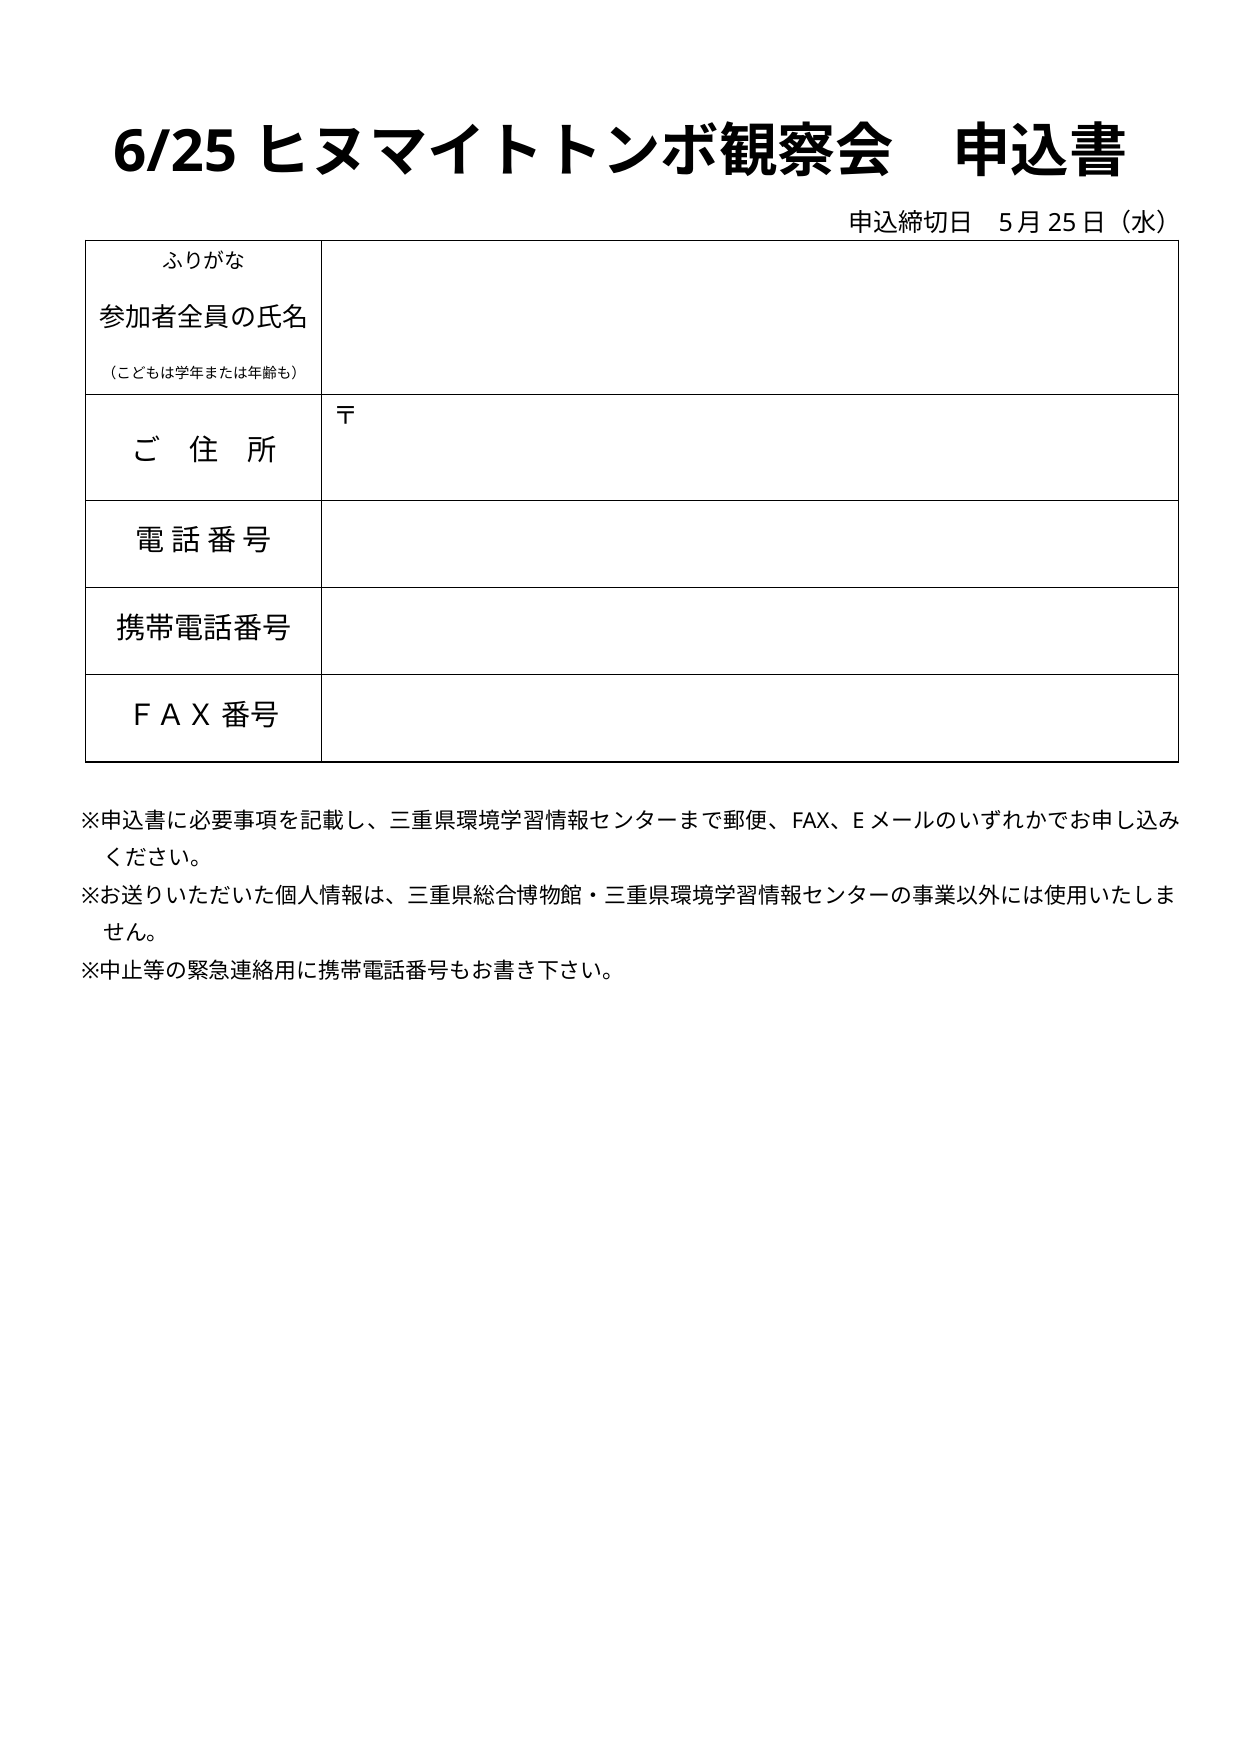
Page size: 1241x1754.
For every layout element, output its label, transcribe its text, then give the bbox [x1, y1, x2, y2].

text ※申込書に必要事項を記載し、三重県環境学習情報センターまで郵便、FAX、Eメールのいずれかでお申し込みください。 [81, 800, 1181, 875]
table_cell ご 住 所 [86, 395, 321, 499]
text 6/25 ヒヌマイトトンボ観察会 申込書 [59, 89, 1181, 202]
table_cell [322, 588, 1178, 674]
text 申込締切日 5月25日（水） [59, 202, 1181, 239]
table_cell [322, 501, 1178, 587]
table_cell 電 話 番 号 [86, 501, 321, 587]
text ※中止等の緊急連絡用に携帯電話番号もお書き下さい。 [81, 950, 1181, 987]
table_cell [322, 675, 1178, 761]
table_cell 〒 [322, 395, 1178, 499]
table_cell ＦＡＸ 番号 [86, 675, 321, 761]
table_header ふりがな 参加者全員の氏名 （こどもは学年または年齢も） [86, 241, 321, 394]
table_cell 携帯電話番号 [86, 588, 321, 674]
text ※お送りいただいた個人情報は、三重県総合博物館・三重県環境学習情報センターの事業以外には使用いたしません。 [81, 875, 1181, 950]
table_header [322, 241, 1178, 394]
